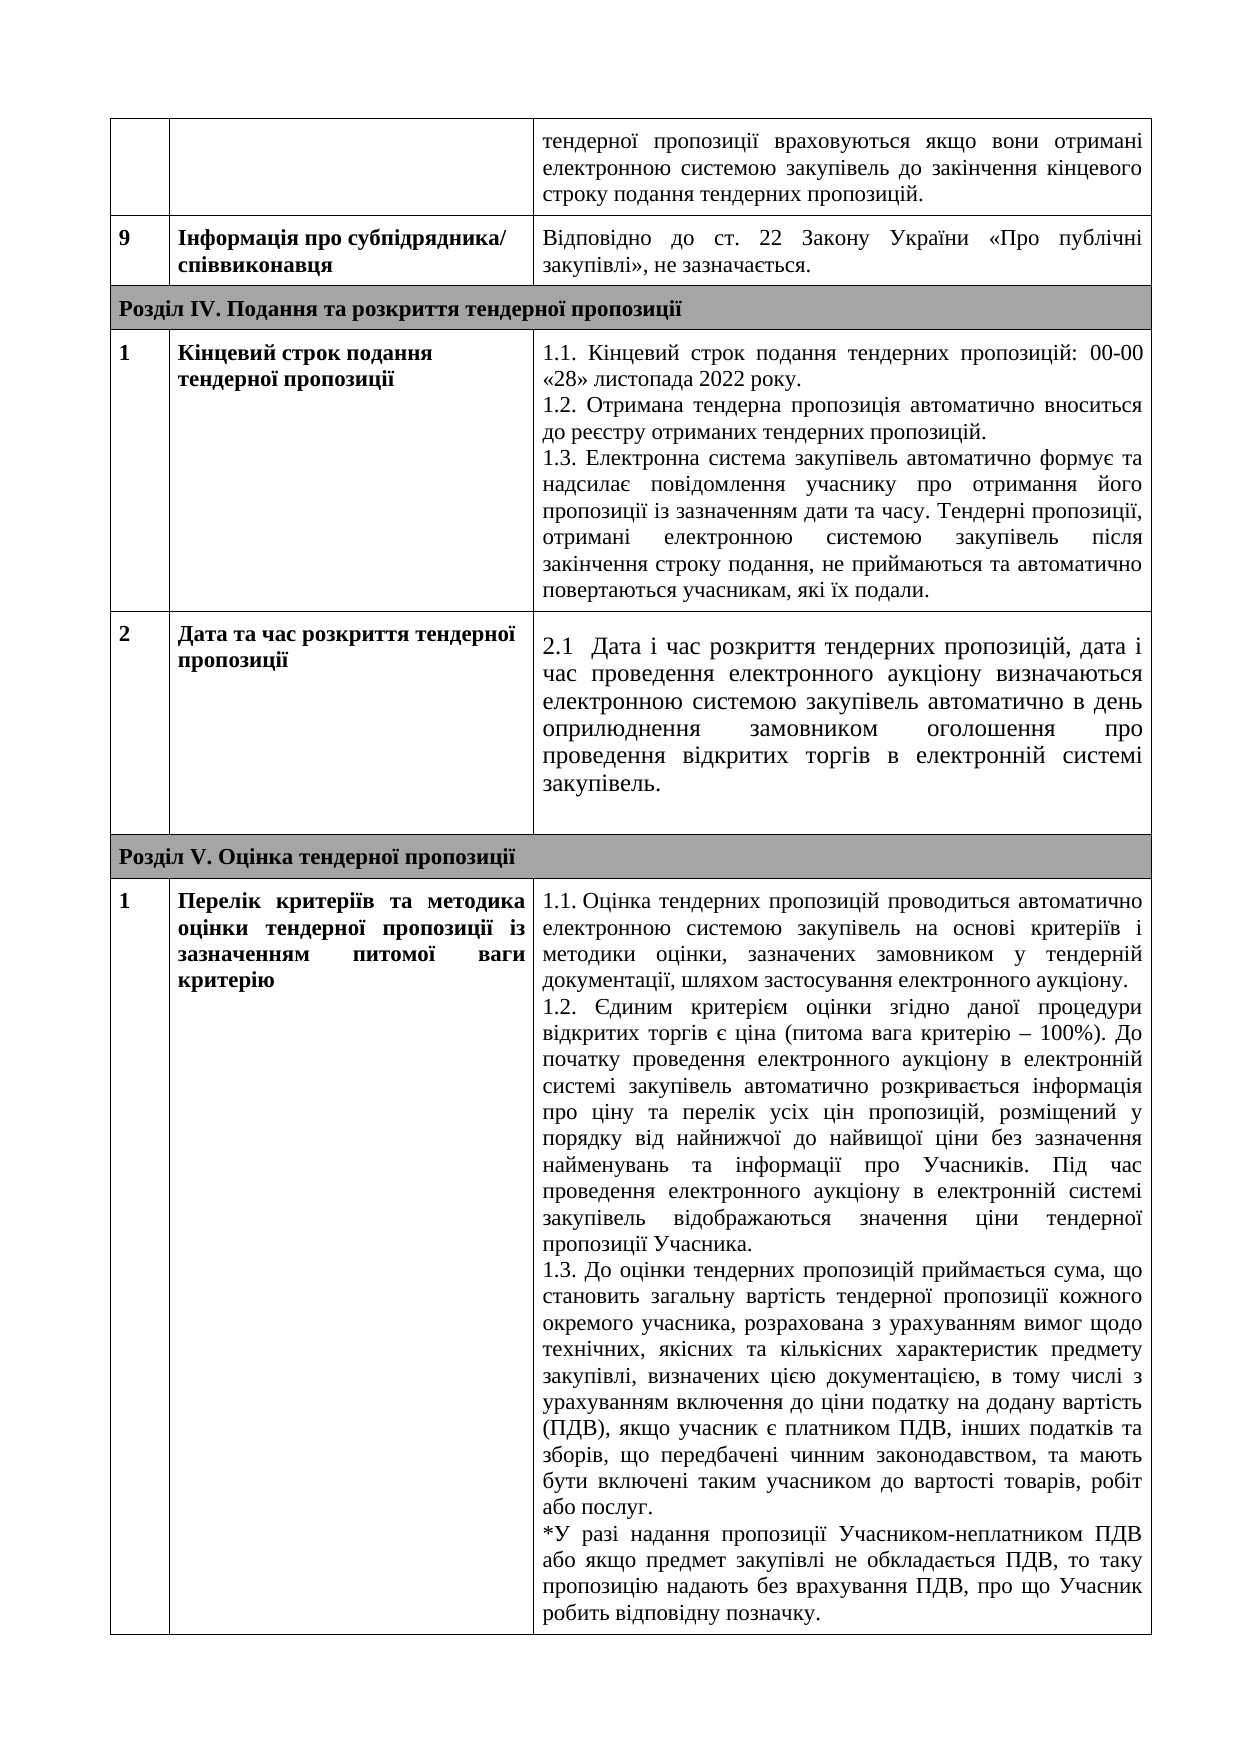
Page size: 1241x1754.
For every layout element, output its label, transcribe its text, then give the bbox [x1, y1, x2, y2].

table_cell 1 [111, 330, 169, 611]
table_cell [534, 119, 1151, 215]
table_cell Дата та час розкриття тендерної пропозиції [170, 612, 533, 834]
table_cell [170, 119, 533, 215]
table_cell Розділ IV. Подання та розкриття тендерної пропозиції [111, 286, 1151, 329]
table_cell Розділ V. Оцінка тендерної пропозиції [111, 835, 1151, 878]
table_cell 1 [111, 879, 169, 1633]
table_cell Інформація про субпідрядника/ співвиконавця [170, 216, 533, 285]
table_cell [534, 879, 1151, 1633]
table_cell 2 [111, 612, 169, 834]
table_cell Кінцевий строк подання тендерної пропозиції [170, 330, 533, 611]
table_cell 1.1. Кінцевий строк подання тендерних пропозицій: 00-00 «28» листопада 2022 року. 1.2. Отримана тендерна пропозиція автоматично вноситься до реєстру отриманих тендерних пропозицій. 1.3. Електронна система закупівель автоматично формує та надсилає повідомлення учаснику про отримання його пропозиції із зазначенням дати та часу. Тендерні пропозиції, отримані електронною системою закупівель після закінчення строку подання, не приймаються та автоматично повертаються учасникам, які їх подали. [534, 330, 1151, 611]
table_cell Відповідно до ст. 22 Закону України «Про публічні закупівлі», не зазначається. [534, 216, 1151, 285]
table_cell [170, 879, 533, 1633]
table_cell 2.1 Дата і час розкриття тендерних пропозицій, дата і час проведення електронного аукціону визначаються електронною системою закупівель автоматично в день оприлюднення замовником оголошення про проведення відкритих торгів в електронній системі закупівель. [534, 612, 1151, 834]
table_cell 9 [111, 216, 169, 285]
table_cell 8 [111, 119, 169, 215]
